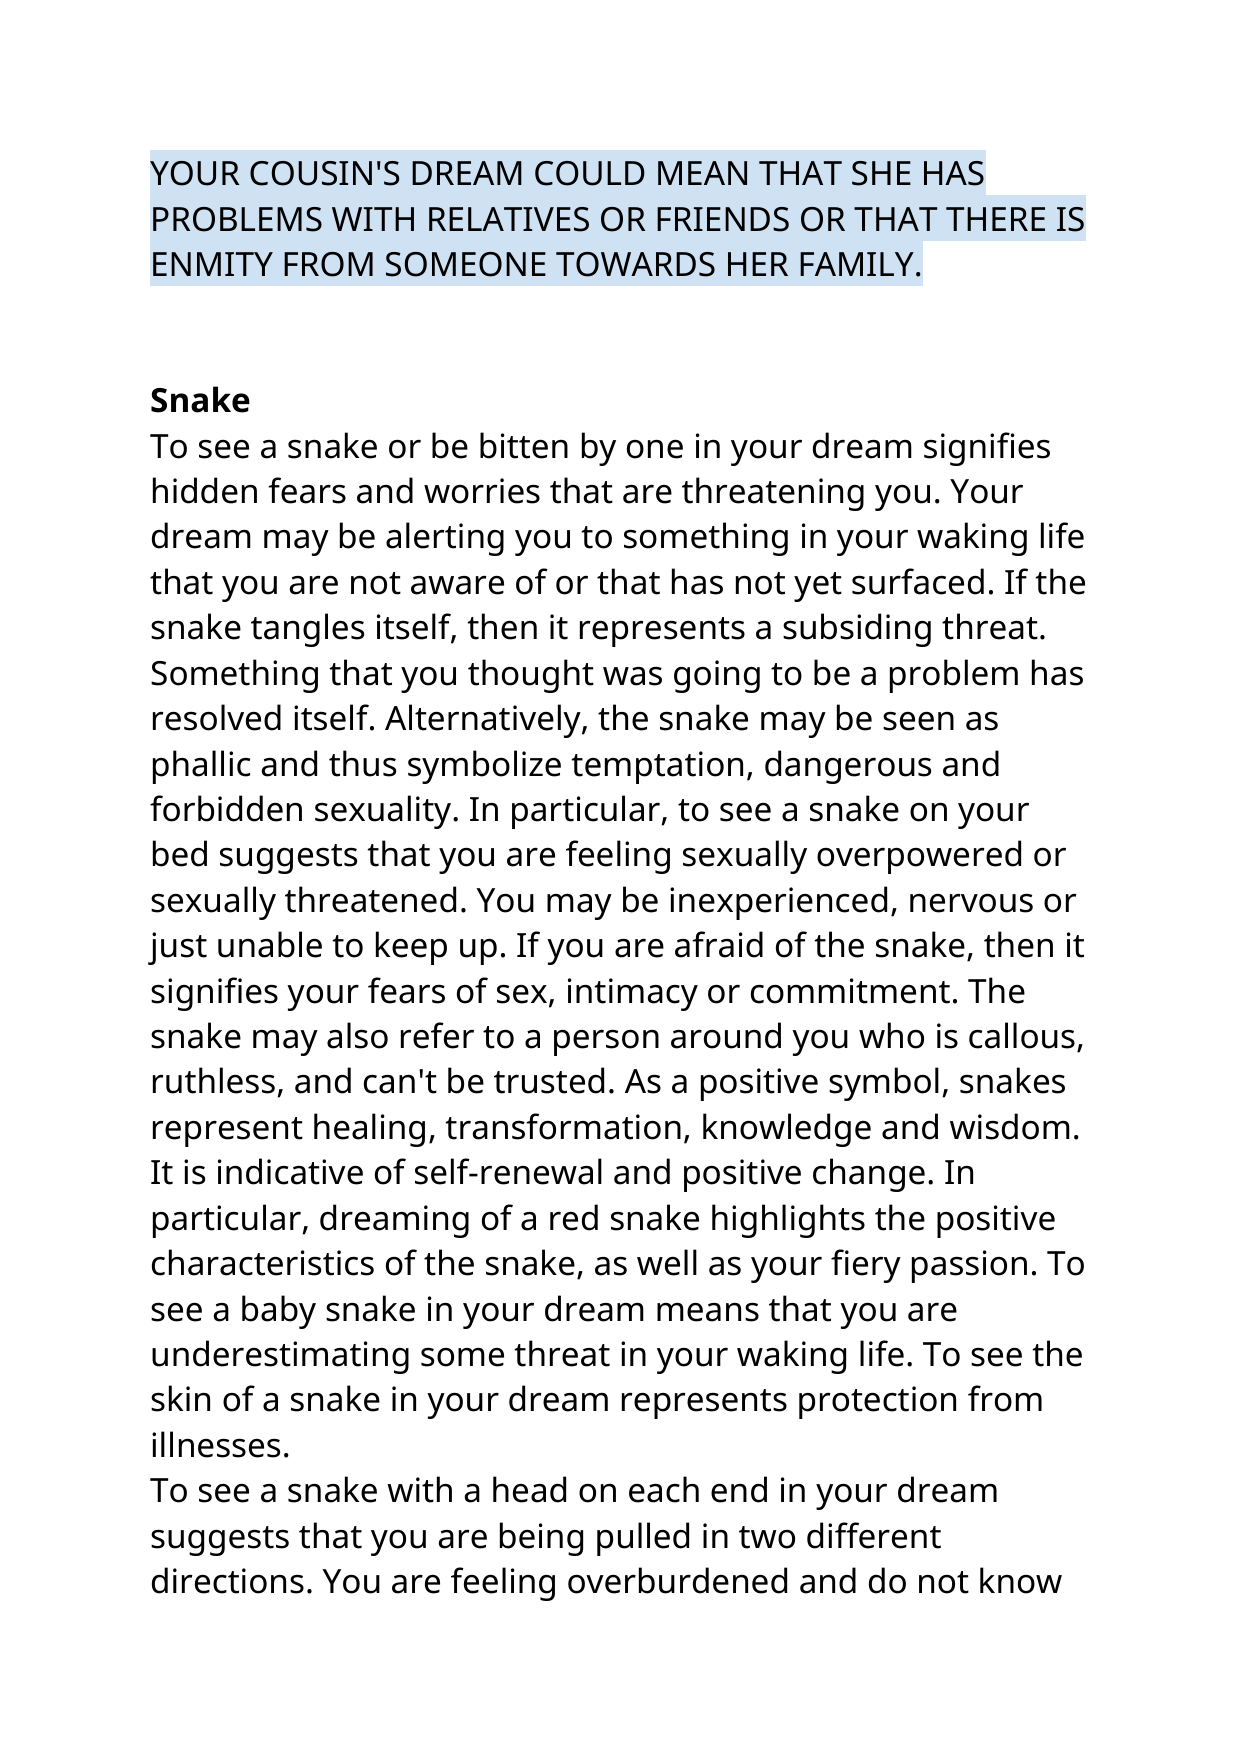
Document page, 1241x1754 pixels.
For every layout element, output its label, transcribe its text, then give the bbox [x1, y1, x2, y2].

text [150, 1467, 1090, 1603]
text YOUR COUSIN'S DREAM COULD MEAN THAT SHE HAS PROBLEMS WITH RELATIVES OR FRIENDS OR THAT THERE IS ENMITY FROM SOMEONE TOWARDS HER FAMILY. [923, 150, 1090, 286]
text Snake To see a snake or be bitten by one in your dream signifies hidden fears and worries that are threatening you. Your dream may be alerting you to something in your waking life that you are not aware of or that has not yet surfaced. If the snake tangles itself, then it represents a subsiding threat. Something that you thought was going to be a problem has resolved itself. Alternatively, the snake may be seen as phallic and thus symbolize temptation, dangerous and forbidden sexuality. In particular, to see a snake on your bed suggests that you are feeling sexually overpowered or sexually threatened. You may be inexperienced, nervous or just unable to keep up. If you are afraid of the snake, then it signifies your fears of sex, intimacy or commitment. The snake may also refer to a person around you who is callous, ruthless, and can't be trusted. As a positive symbol, snakes represent healing, transformation, knowledge and wisdom. It is indicative of self-renewal and positive change. In particular, dreaming of a red snake highlights the positive characteristics of the snake, as well as your fiery passion. To see a baby snake in your dream means that you are underestimating some threat in your waking life. To see the skin of a snake in your dream represents protection from illnesses. [150, 332, 1090, 1467]
